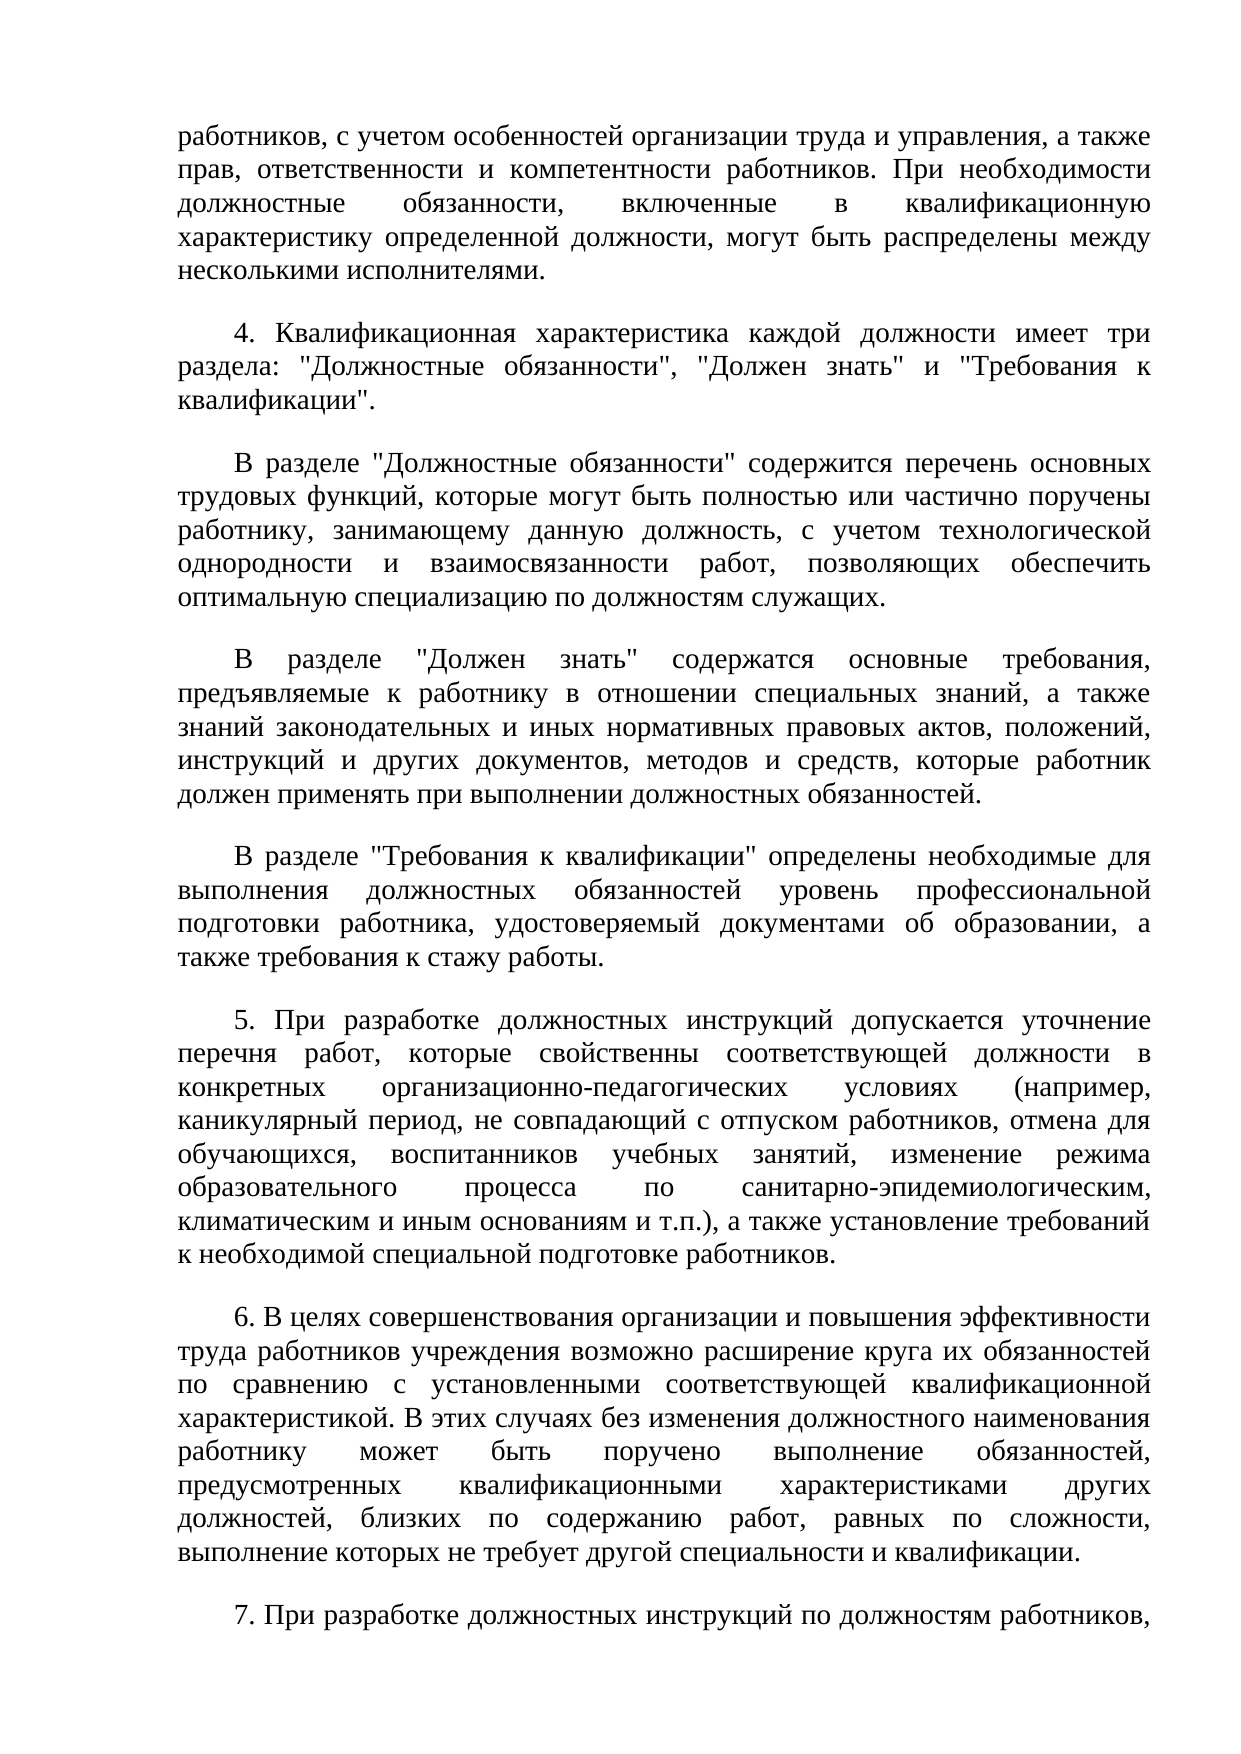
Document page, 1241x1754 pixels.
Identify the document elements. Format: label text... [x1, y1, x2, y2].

text 6. В целях совершенствования организации и повышения эффективности труда работников учреждения возможно расширение круга их обязанностей по сравнению с установленными соответствующей квалификационной характеристикой. В этих случаях без изменения должностного наименования работнику может быть поручено выполнение обязанностей, предусмотренных квалификационными характеристиками других должностей, близких по содержанию работ, равных по сложности, выполнение которых не требует другой специальности и квалификации. [177, 1299, 1152, 1568]
text 4. Квалификационная характеристика каждой должности имеет три раздела: "Должностные обязанности", "Должен знать" и "Требования к квалификации". [177, 315, 1152, 416]
text В разделе "Должен знать" содержатся основные требования, предъявляемые к работнику в отношении специальных знаний, а также знаний законодательных и иных нормативных правовых актов, положений, инструкций и других документов, методов и средств, которые работник должен применять при выполнении должностных обязанностей. [177, 642, 1152, 809]
text В разделе "Требования к квалификации" определены необходимые для выполнения должностных обязанностей уровень профессиональной подготовки работника, удостоверяемый документами об образовании, а также требования к стажу работы. [177, 838, 1152, 973]
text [177, 118, 1152, 286]
text 5. При разработке должностных инструкций допускается уточнение перечня работ, которые свойственны соответствующей должности в конкретных организационно-педагогических условиях (например, каникулярный период, не совпадающий с отпуском работников, отмена для обучающихся, воспитанников учебных занятий, изменение режима образовательного процесса по санитарно-эпидемиологическим, климатическим и иным основаниям и т.п.), а также установление требований к необходимой специальной подготовке работников. [177, 1002, 1152, 1270]
text В разделе "Должностные обязанности" содержится перечень основных трудовых функций, которые могут быть полностью или частично поручены работнику, занимающему данную должность, с учетом технологической однородности и взаимосвязанности работ, позволяющих обеспечить оптимальную специализацию по должностям служащих. [177, 445, 1152, 612]
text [177, 1597, 1152, 1630]
